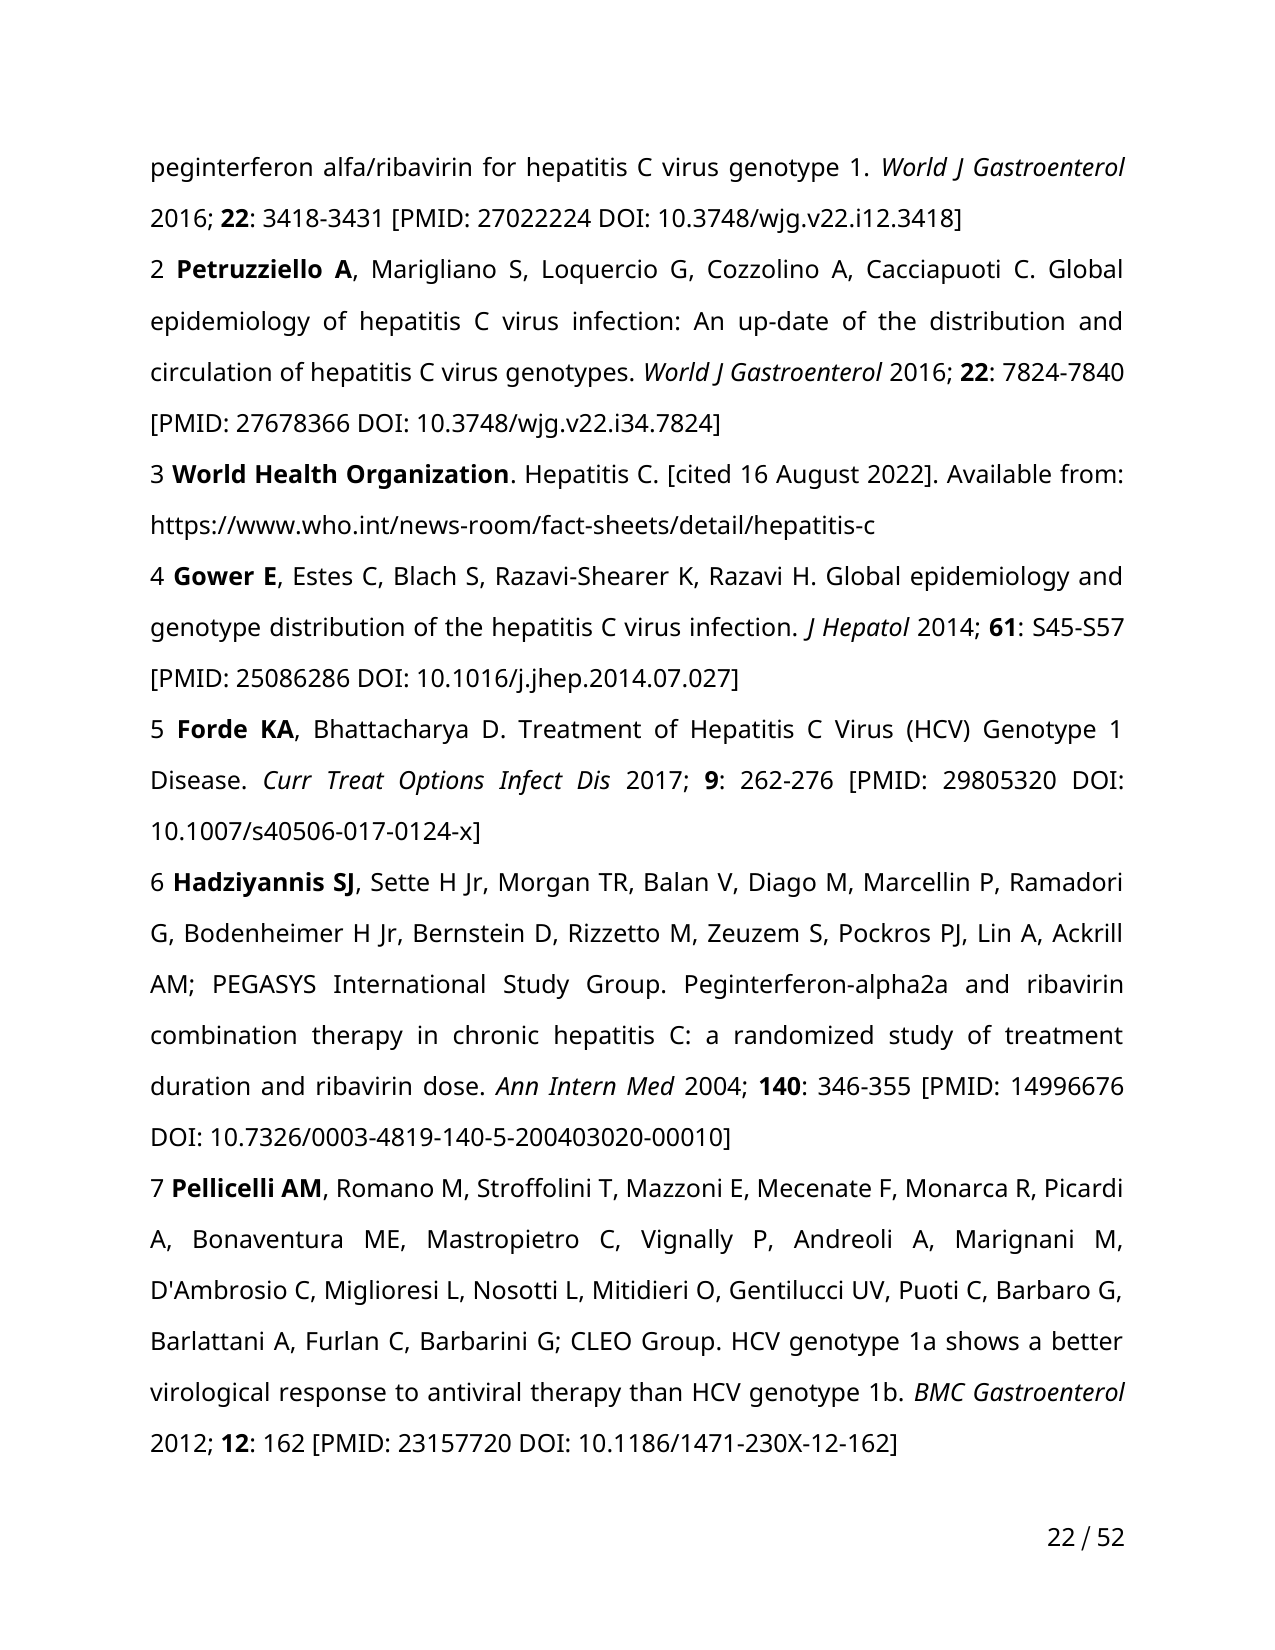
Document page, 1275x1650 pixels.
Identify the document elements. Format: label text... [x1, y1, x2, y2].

text 7 Pellicelli AM, Romano M, Stroffolini T, Mazzoni E, Mecenate F, Monarca R, Picardi A, Bonaventura ME, Mastropietro C, Vignally P, Andreoli A, Marignani M, D'Ambrosio C, Miglioresi L, Nosotti L, Mitidieri O, Gentilucci UV, Puoti C, Barbaro G, Barlattani A, Furlan C, Barbarini G; CLEO Group. HCV genotype 1a shows a better virological response to antiviral therapy than HCV genotype 1b. BMC Gastroenterol 2012; 12: 162 [PMID: 23157720 DOI: 10.1186/1471-230X-12-162] [150, 1171, 1125, 1460]
text 3 World Health Organization. Hepatitis C. [cited 16 August 2022]. Available from: https://www.who.int/news-room/fact-sheets/detail/hepatitis-c [150, 456, 1125, 541]
text 4 Gower E, Estes C, Blach S, Razavi-Shearer K, Razavi H. Global epidemiology and genotype distribution of the hepatitis C virus infection. J Hepatol 2014; 61: S45-S57 [PMID: 25086286 DOI: 10.1016/j.jhep.2014.07.027] [150, 558, 1125, 694]
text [150, 150, 1125, 235]
text 6 Hadziyannis SJ, Sette H Jr, Morgan TR, Balan V, Diago M, Marcellin P, Ramadori G, Bodenheimer H Jr, Bernstein D, Rizzetto M, Zeuzem S, Pockros PJ, Lin A, Ackrill AM; PEGASYS International Study Group. Peginterferon-alpha2a and ribavirin combination therapy in chronic hepatitis C: a randomized study of treatment duration and ribavirin dose. Ann Intern Med 2004; 140: 346-355 [PMID: 14996676 DOI: 10.7326/0003-4819-140-5-200403020-00010] [150, 864, 1125, 1154]
text 2 Petruzziello A, Marigliano S, Loquercio G, Cozzolino A, Cacciapuoti C. Global epidemiology of hepatitis C virus infection: An up-date of the distribution and circulation of hepatitis C virus genotypes. World J Gastroenterol 2016; 22: 7824-7840 [PMID: 27678366 DOI: 10.3748/wjg.v22.i34.7824] [150, 252, 1125, 439]
text 5 Forde KA, Bhattacharya D. Treatment of Hepatitis C Virus (HCV) Genotype 1 Disease. Curr Treat Options Infect Dis 2017; 9: 262-276 [PMID: 29805320 DOI: 10.1007/s40506-017-0124-x] [150, 711, 1125, 848]
